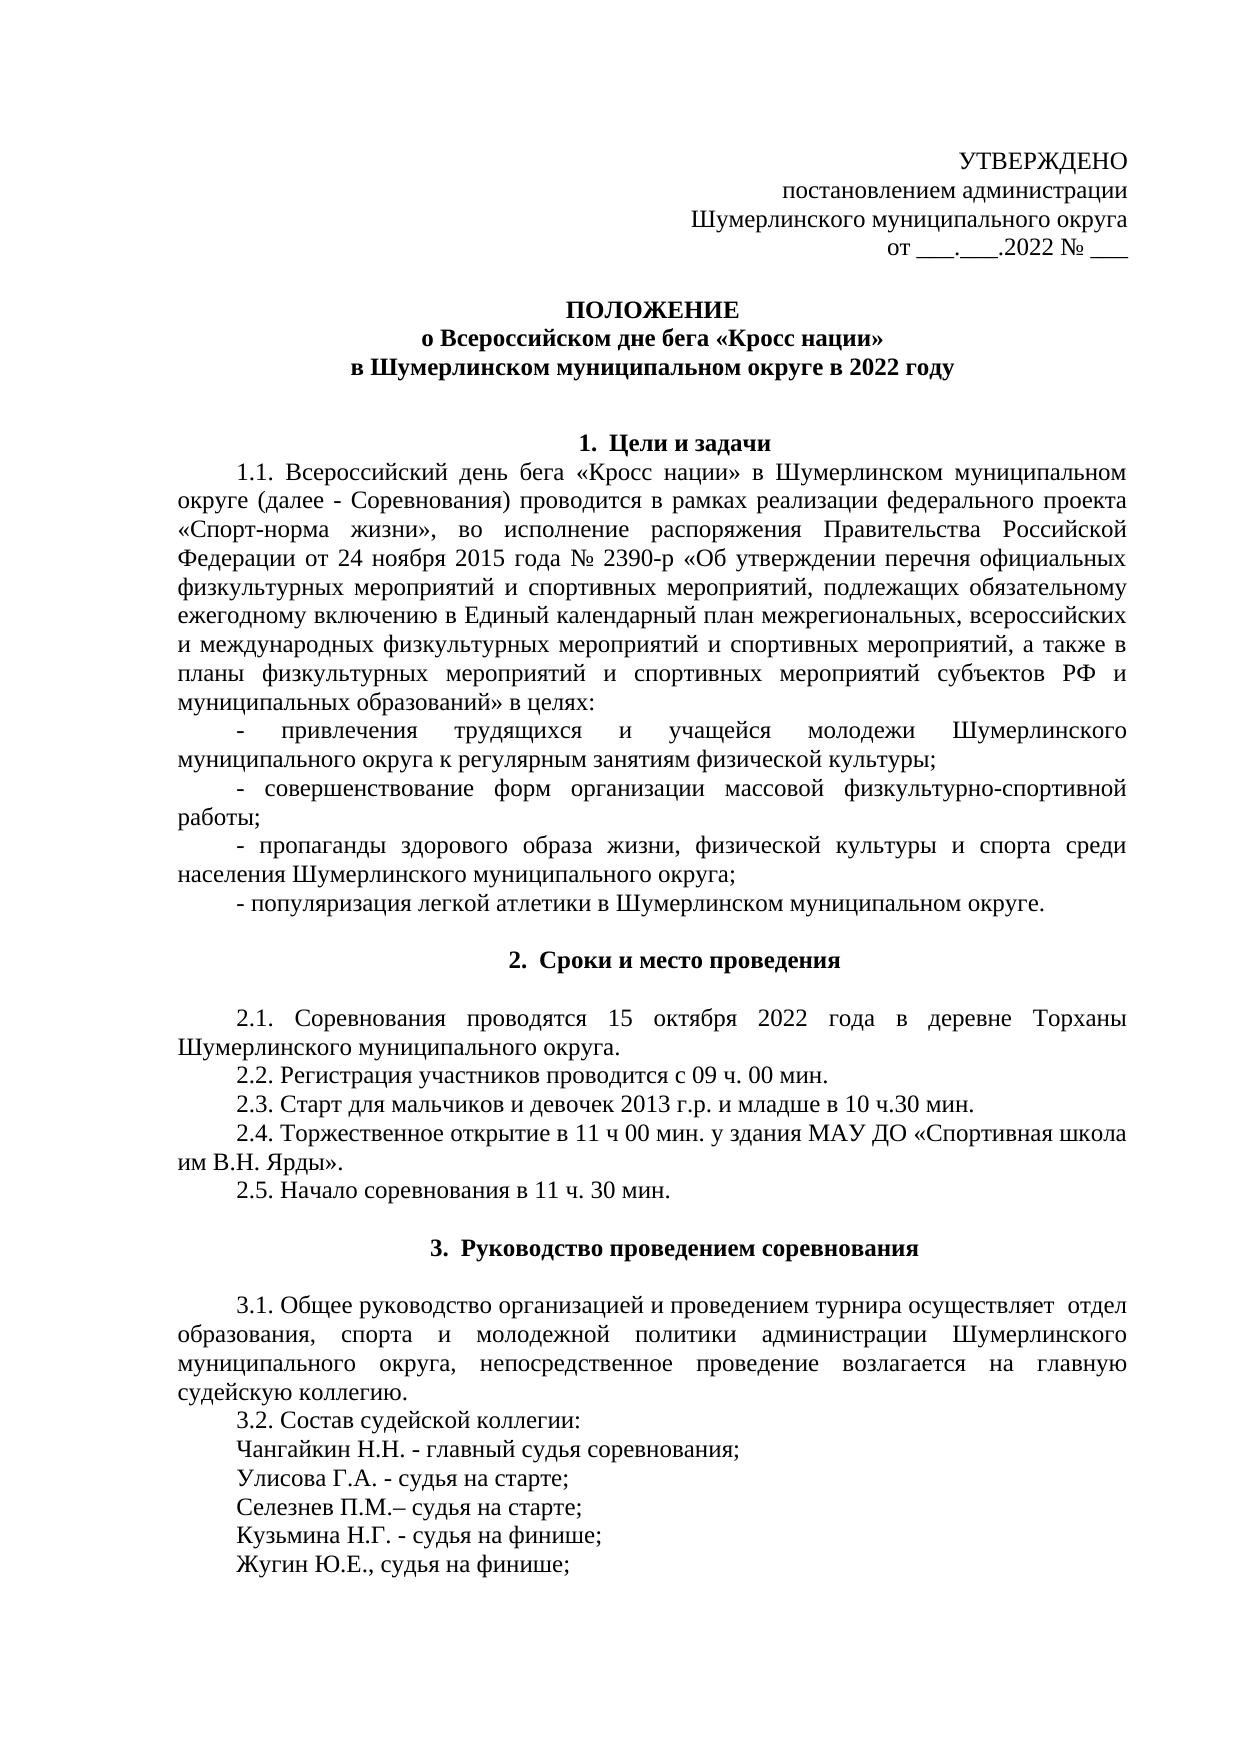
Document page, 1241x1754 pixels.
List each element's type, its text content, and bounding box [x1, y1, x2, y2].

text Чангайкин Н.Н. - главный судья соревнования; [177, 1434, 1128, 1463]
text от ___.___.2022 № ___ [177, 232, 1128, 261]
text - популяризация легкой атлетики в Шумерлинском муниципальном округе. [177, 888, 1128, 917]
list Сроки и место проведения [222, 945, 1128, 974]
text 3.2. Состав судейской коллегии: [177, 1405, 1128, 1434]
text 2.2. Регистрация участников проводится с 09 ч. 00 мин. [177, 1060, 1128, 1089]
text Шумерлинского муниципального округа [177, 204, 1128, 232]
text Селезнев П.М.– судья на старте; [177, 1492, 1128, 1520]
text 1.1. Всероссийский день бега «Кросс нации» в Шумерлинском муниципальном округе (далее - Соревнования) проводится в рамках реализации федерального проекта «Спорт-норма жизни», во исполнение распоряжения Правительства Российской Федерации от 24 ноября 2015 года № 2390-р «Об утверждении перечня официальных физкультурных мероприятий и спортивных мероприятий, подлежащих обязательному ежегодному включению в Единый календарный план межрегиональных, всероссийских и международных физкультурных мероприятий и спортивных мероприятий, а также в планы физкультурных мероприятий и спортивных мероприятий субъектов РФ и муниципальных образований» в целях: [177, 457, 1128, 715]
text - пропаганды здорового образа жизни, физической культуры и спорта среди населения Шумерлинского муниципального округа; [177, 830, 1128, 888]
text о Всероссийском дне бега «Кросс нации» [177, 323, 1128, 352]
text Кузьмина Н.Г. - судья на финише; [177, 1520, 1128, 1549]
text 3.1. Общее руководство организацией и проведением турнира осуществляет отдел образования, спорта и молодежной политики администрации Шумерлинского муниципального округа, непосредственное проведение возлагается на главную судейскую коллегию. [177, 1290, 1128, 1405]
text ПОЛОЖЕНИЕ [177, 295, 1128, 323]
text - совершенствование форм организации массовой физкультурно-спортивной работы; [177, 773, 1128, 830]
text - привлечения трудящихся и учащейся молодежи Шумерлинского муниципального округа к регулярным занятиям физической культуры; [177, 715, 1128, 773]
text в Шумерлинском муниципальном округе в 2022 году [177, 352, 1128, 381]
text Жугин Ю.Е., судья на финише; [177, 1549, 1128, 1578]
text 2.4. Торжественное открытие в 11 ч 00 мин. у здания МАУ ДО «Спортивная школа им В.Н. Ярды». [177, 1118, 1128, 1175]
text постановлением администрации [177, 175, 1128, 204]
list Цели и задачи [222, 428, 1128, 457]
text УТВЕРЖДЕНО [177, 146, 1128, 175]
text 2.3. Старт для мальчиков и девочек 2013 г.р. и младше в 10 ч.30 мин. [177, 1089, 1128, 1118]
text 2.5. Начало соревнования в 11 ч. 30 мин. [177, 1175, 1128, 1204]
text Улисова Г.А. - судья на старте; [177, 1463, 1128, 1492]
text 2.1. Соревнования проводятся 15 октября 2022 года в деревне Торханы Шумерлинского муниципального округа. [177, 1003, 1128, 1060]
list Руководство проведением соревнования [222, 1233, 1128, 1262]
